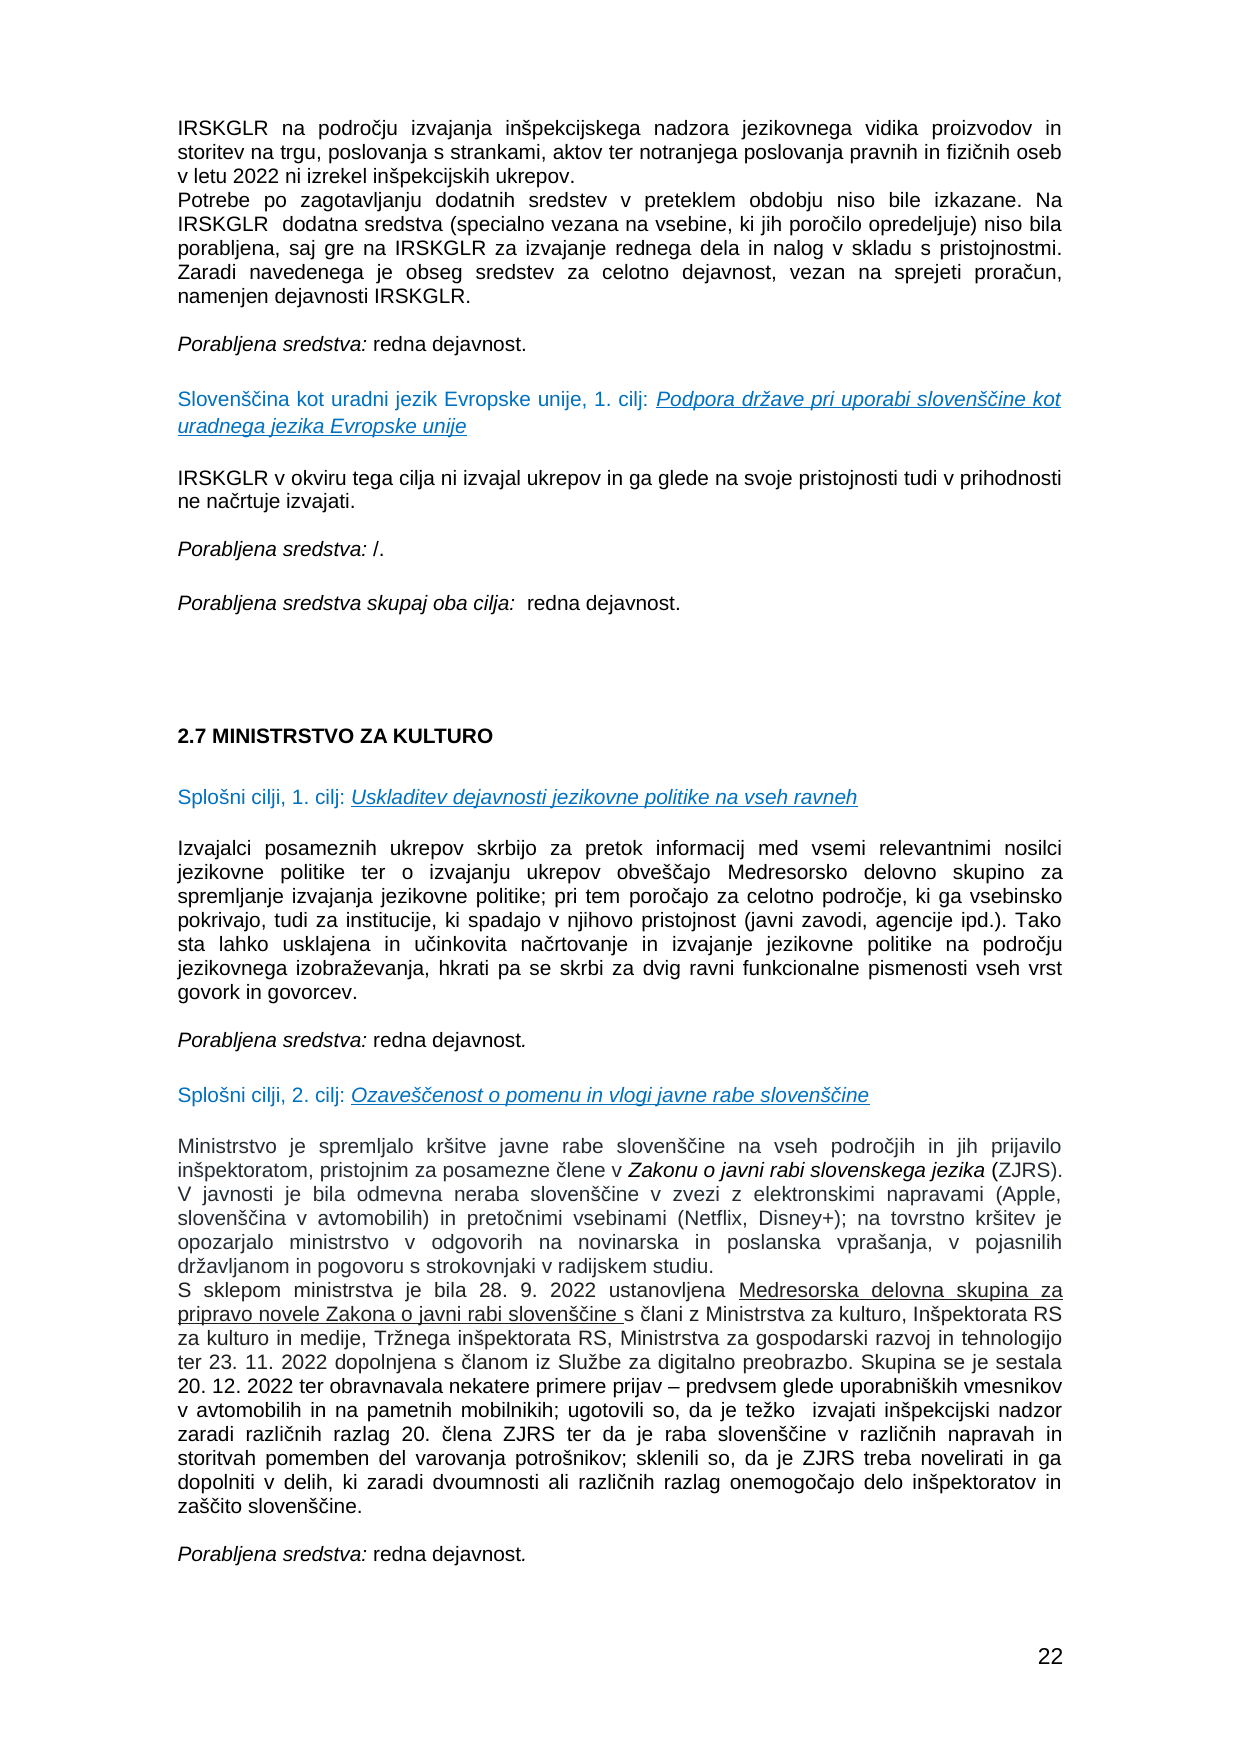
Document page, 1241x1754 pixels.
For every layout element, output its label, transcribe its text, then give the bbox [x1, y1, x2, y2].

text Porabljena sredstva: /. [177, 537, 1063, 561]
text Splošni cilji, 2. cilj: Ozaveščenost o pomenu in vlogi javne rabe slovenščine [177, 1079, 1063, 1107]
text Potrebe po zagotavljanju dodatnih sredstev v preteklem obdobju niso bile izkazane. Na IRSKGLR dodatna sredstva (specialno vezana na vsebine, ki jih poročilo opredeljuje) niso bila porabljena, saj gre na IRSKGLR za izvajanje rednega dela in nalog v skladu s pristojnostmi. Zaradi navedenega je obseg sredstev za celotno dejavnost, vezan na sprejeti proračun, namenjen dejavnosti IRSKGLR. [177, 188, 1063, 307]
text Ministrstvo je spremljalo kršitve javne rabe slovenščine na vseh področjih in jih prijavilo inšpektoratom, pristojnim za posamezne člene v Zakonu o javni rabi slovenskega jezika (ZJRS). V javnosti je bila odmevna neraba slovenščine v zvezi z elektronskimi napravami (Apple, slovenščina v avtomobilih) in pretočnimi vsebinami (Netflix, Disney+); na tovrstno kršitev je opozarjalo ministrstvo v odgovorih na novinarska in poslanska vprašanja, v pojasnilih državljanom in pogovoru s strokovnjaki v radijskem studiu. [177, 1134, 1063, 1278]
text Izvajalci posameznih ukrepov skrbijo za pretok informacij med vsemi relevantnimi nosilci jezikovne politike ter o izvajanju ukrepov obveščajo Medresorsko delovno skupino za spremljanje izvajanja jezikovne politike; pri tem poročajo za celotno področje, ki ga vsebinsko pokrivajo, tudi za institucije, ki spadajo v njihovo pristojnost (javni zavodi, agencije ipd.). Tako sta lahko usklajena in učinkovita načrtovanje in izvajanje jezikovne politike na področju jezikovnega izobraževanja, hkrati pa se skrbi za dvig ravni funkcionalne pismenosti vseh vrst govork in govorcev. [177, 836, 1063, 1004]
text Slovenščina kot uradni jezik Evropske unije, 1. cilj: Podpora države pri uporabi slovenščine kot uradnega jezika Evropske unije [177, 383, 1063, 438]
text Porabljena sredstva: redna dejavnost. [177, 331, 1063, 355]
text IRSKGLR na področju izvajanja inšpekcijskega nadzora jezikovnega vidika proizvodov in storitev na trgu, poslovanja s strankami, aktov ter notranjega poslovanja pravnih in fizičnih oseb v letu 2022 ni izrekel inšpekcijskih ukrepov. [177, 116, 1063, 188]
text Splošni cilji, 1. cilj: Uskladitev dejavnosti jezikovne politike na vseh ravneh [177, 781, 1063, 809]
text Porabljena sredstva: redna dejavnost. [177, 1542, 1063, 1566]
title 2.7 MINISTRSTVO ZA KULTURO [177, 723, 1063, 747]
text IRSKGLR v okviru tega cilja ni izvajal ukrepov in ga glede na svoje pristojnosti tudi v prihodnosti ne načrtuje izvajati. [177, 465, 1063, 513]
text S sklepom ministrstva je bila 28. 9. 2022 ustanovljena Medresorska delovna skupina za pripravo novele Zakona o javni rabi slovenščine s člani z Ministrstva za kulturo, Inšpektorata RS za kulturo in medije, Tržnega inšpektorata RS, Ministrstva za gospodarski razvoj in tehnologijo ter 23. 11. 2022 dopolnjena s članom iz Službe za digitalno preobrazbo. Skupina se je sestala 20. 12. 2022 ter obravnavala nekatere primere prijav – predvsem glede uporabniških vmesnikov v avtomobilih in na pametnih mobilnikih; ugotovili so, da je težko izvajati inšpekcijski nadzor zaradi različnih razlag 20. člena ZJRS ter da je raba slovenščine v različnih napravah in storitvah pomemben del varovanja potrošnikov; sklenili so, da je ZJRS treba novelirati in ga dopolniti v delih, ki zaradi dvoumnosti ali različnih razlag onemogočajo delo inšpektoratov in zaščito slovenščine. [177, 1278, 1063, 1518]
text Porabljena sredstva: redna dejavnost. [177, 1028, 1063, 1052]
text Porabljena sredstva skupaj oba cilja: redna dejavnost. [177, 590, 1063, 614]
